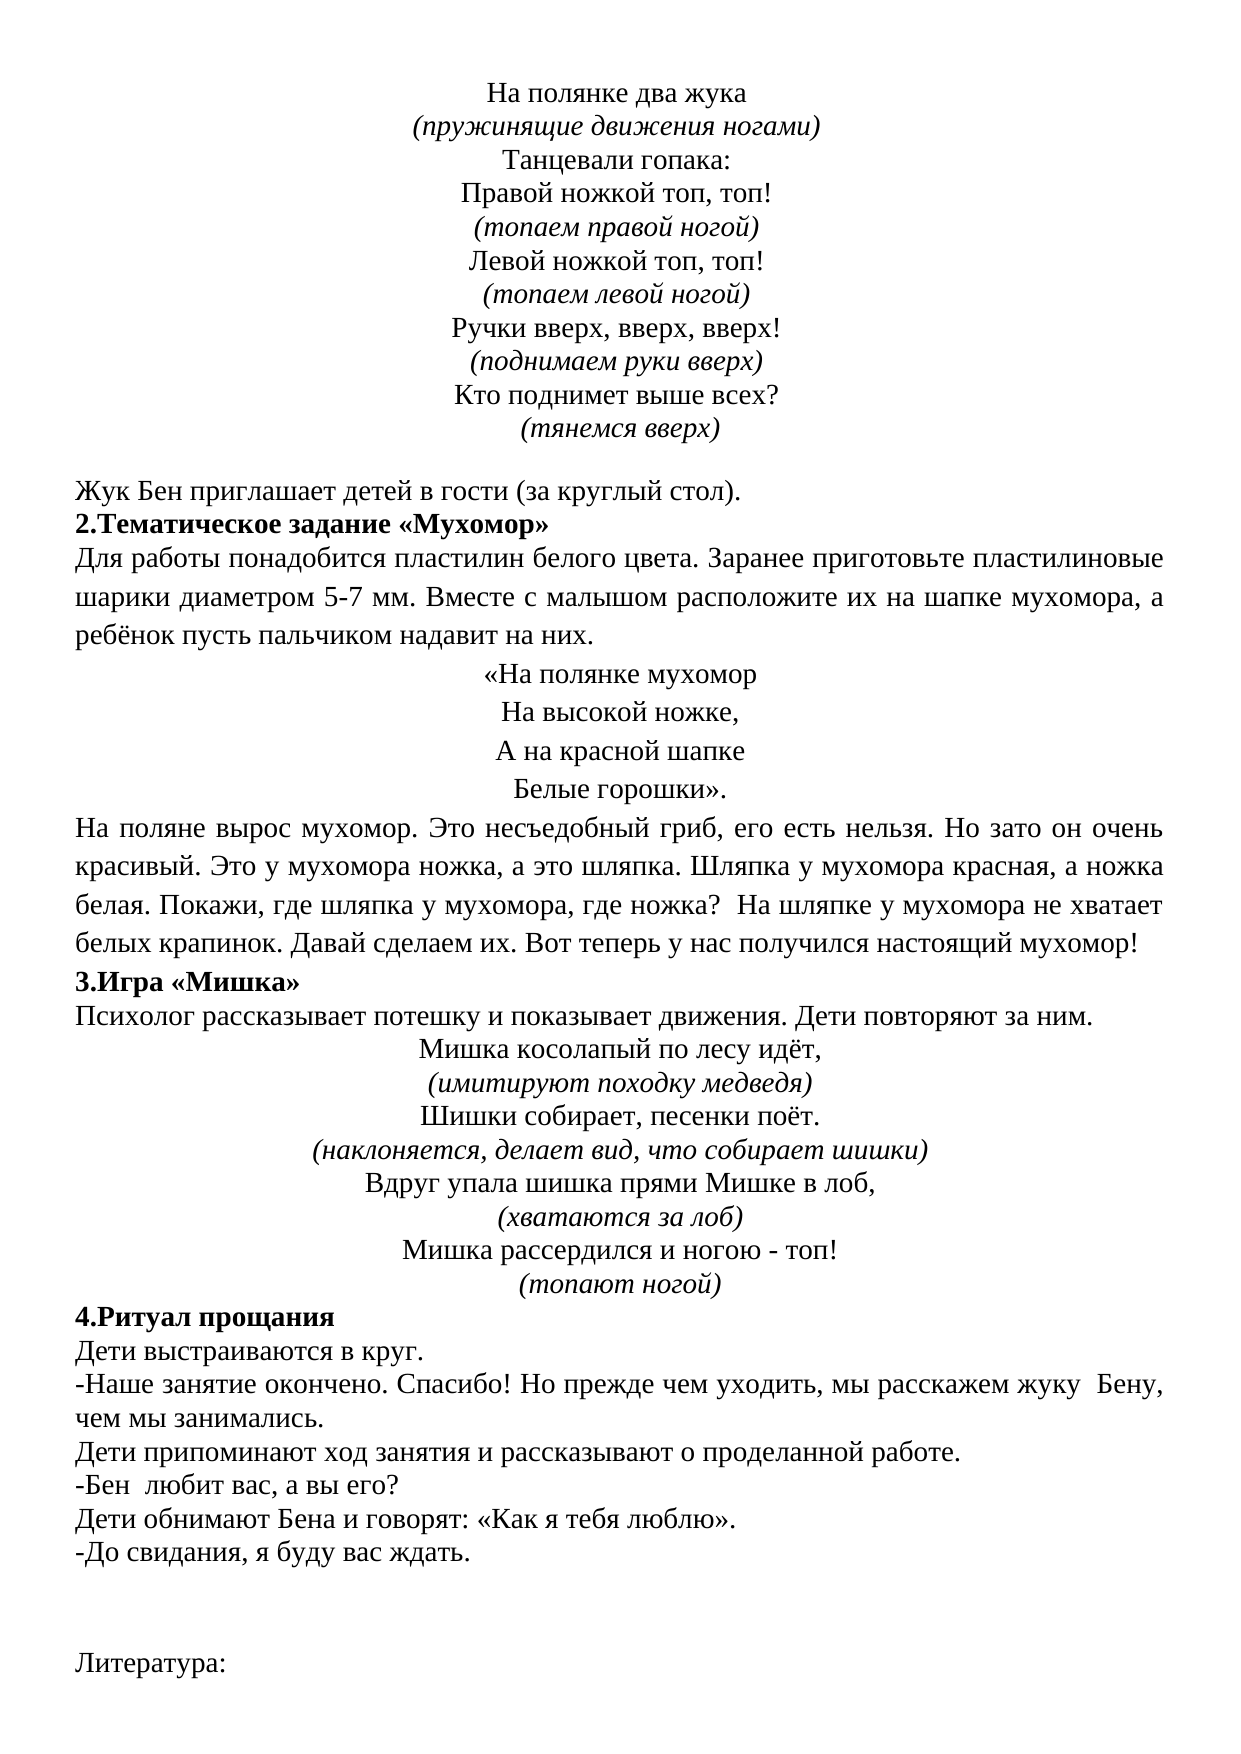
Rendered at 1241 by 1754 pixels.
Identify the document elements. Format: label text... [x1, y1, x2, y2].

text (хватаются за лоб) [75, 1199, 1165, 1232]
text Мишка косолапый по лесу идёт, [75, 1031, 1165, 1065]
text (наклоняется, делает вид, что собирает шишки) [75, 1132, 1165, 1165]
text На высокой ножке, [75, 694, 1165, 728]
text На полянке два жука (пружинящие движения ногами) Танцевали гопака: Правой ножкой топ, топ! (топаем правой ногой) Левой ножкой топ, топ! (топаем левой ногой) Ручки вверх, вверх, вверх! (поднимаем руки вверх) Кто поднимет выше всех? (тянемся вверх) [75, 75, 1165, 444]
text Дети выстраиваются в круг. [75, 1333, 1165, 1367]
text -Наше занятие окончено. Спасибо! Но прежде чем уходить, мы расскажем жуку Бену, чем мы занимались. [75, 1367, 1165, 1434]
text На поляне вырос мухомор. Это несъедобный гриб, его есть нельзя. Но зато он очень красивый. Это у мухомора ножка, а это шляпка. Шляпка у мухомора красная, а ножка белая. Покажи, где шляпка у мухомора, где ножка? На шляпке у мухомора не хватает белых крапинок. Давай сделаем их. Вот теперь у нас получился настоящий мухомор! [75, 810, 1165, 959]
text -Бен любит вас, а вы его? [75, 1467, 1165, 1501]
text 4.Ритуал прощания [75, 1299, 1165, 1333]
text Дети обнимают Бена и говорят: «Как я тебя люблю». [75, 1501, 1165, 1534]
text 3.Игра «Мишка» [75, 964, 1165, 998]
text -До свидания, я буду вас ждать. [75, 1534, 1165, 1568]
text Жук Бен приглашает детей в гости (за круглый стол). [75, 473, 1165, 507]
text Для работы понадобится пластилин белого цвета. Заранее приготовьте пластилиновые шарики диаметром 5-7 мм. Вместе с малышом расположите их на шапке мухомора, а ребёнок пусть пальчиком надавит на них. [75, 540, 1165, 651]
text Мишка рассердился и ногою - топ! [75, 1232, 1165, 1266]
text Литература: [75, 1645, 1165, 1678]
text А на красной шапке [75, 733, 1165, 766]
text (имитируют походку медведя) [75, 1065, 1165, 1098]
text Дети припоминают ход занятия и рассказывают о проделанной работе. [75, 1434, 1165, 1467]
text (топают ногой) [75, 1266, 1165, 1299]
text Шишки собирает, песенки поёт. [75, 1098, 1165, 1132]
text Белые горошки». [75, 771, 1165, 805]
text Психолог рассказывает потешку и показывает движения. Дети повторяют за ним. [75, 998, 1165, 1031]
text Вдруг упала шишка прями Мишке в лоб, [75, 1165, 1165, 1199]
text 2.Тематическое задание «Мухомор» [75, 507, 1165, 540]
text «На полянке мухомор [75, 656, 1165, 689]
